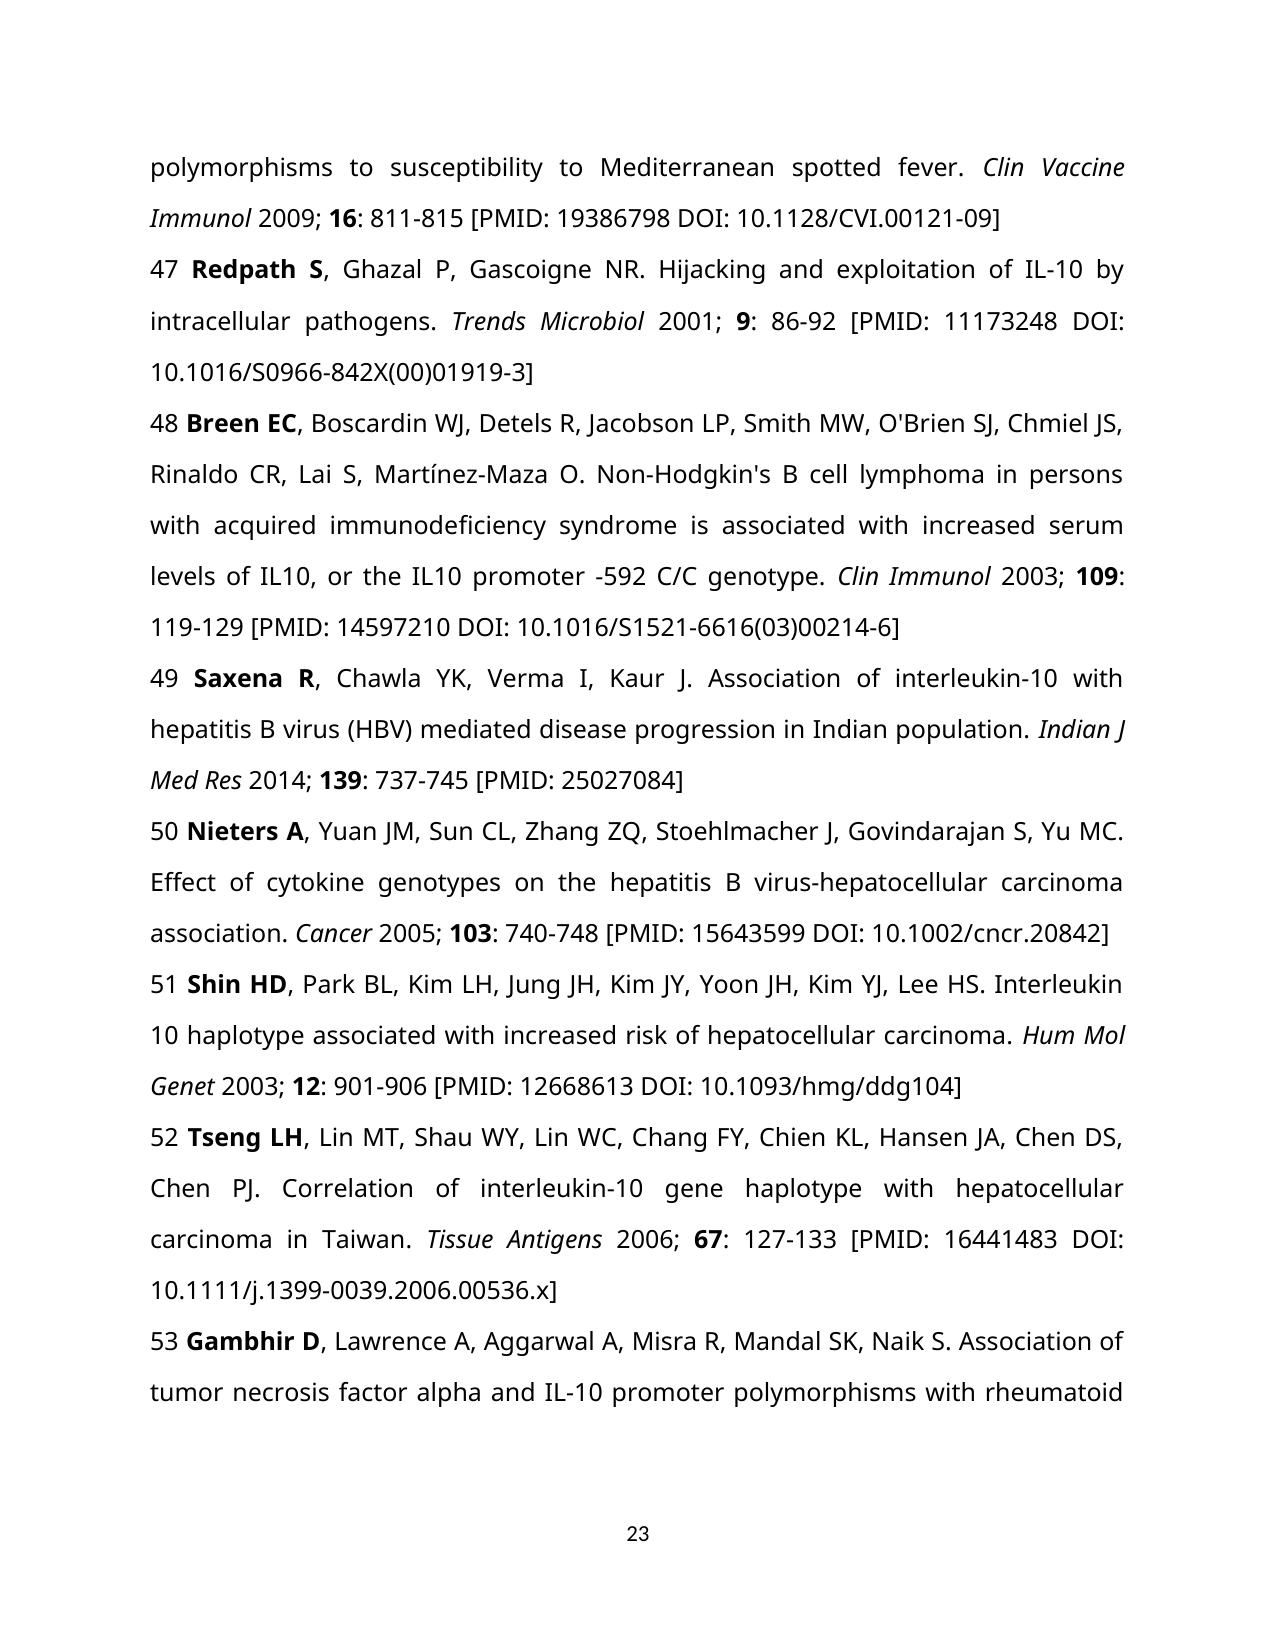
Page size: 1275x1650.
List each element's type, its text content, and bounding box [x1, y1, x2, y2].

text 50 Nieters A, Yuan JM, Sun CL, Zhang ZQ, Stoehlmacher J, Govindarajan S, Yu MC. Effect of cytokine genotypes on the hepatitis B virus-hepatocellular carcinoma association. Cancer 2005; 103: 740-748 [PMID: 15643599 DOI: 10.1002/cncr.20842] [150, 813, 1125, 950]
text 47 Redpath S, Ghazal P, Gascoigne NR. Hijacking and exploitation of IL-10 by intracellular pathogens. Trends Microbiol 2001; 9: 86-92 [PMID: 11173248 DOI: 10.1016/S0966-842X(00)01919-3] [150, 252, 1125, 388]
text 49 Saxena R, Chawla YK, Verma I, Kaur J. Association of interleukin-10 with hepatitis B virus (HBV) mediated disease progression in Indian population. Indian J Med Res 2014; 139: 737-745 [PMID: 25027084] [150, 660, 1125, 797]
text 52 Tseng LH, Lin MT, Shau WY, Lin WC, Chang FY, Chien KL, Hansen JA, Chen DS, Chen PJ. Correlation of interleukin-10 gene haplotype with hepatocellular carcinoma in Taiwan. Tissue Antigens 2006; 67: 127-133 [PMID: 16441483 DOI: 10.1111/j.1399-0039.2006.00536.x] [150, 1120, 1125, 1307]
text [150, 1324, 1125, 1409]
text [150, 150, 1125, 235]
text 48 Breen EC, Boscardin WJ, Detels R, Jacobson LP, Smith MW, O'Brien SJ, Chmiel JS, Rinaldo CR, Lai S, Martínez-Maza O. Non-Hodgkin's B cell lymphoma in persons with acquired immunodeficiency syndrome is associated with increased serum levels of IL10, or the IL10 promoter -592 C/C genotype. Clin Immunol 2003; 109: 119-129 [PMID: 14597210 DOI: 10.1016/S1521-6616(03)00214-6] [150, 405, 1125, 643]
text 51 Shin HD, Park BL, Kim LH, Jung JH, Kim JY, Yoon JH, Kim YJ, Lee HS. Interleukin 10 haplotype associated with increased risk of hepatocellular carcinoma. Hum Mol Genet 2003; 12: 901-906 [PMID: 12668613 DOI: 10.1093/hmg/ddg104] [150, 967, 1125, 1103]
